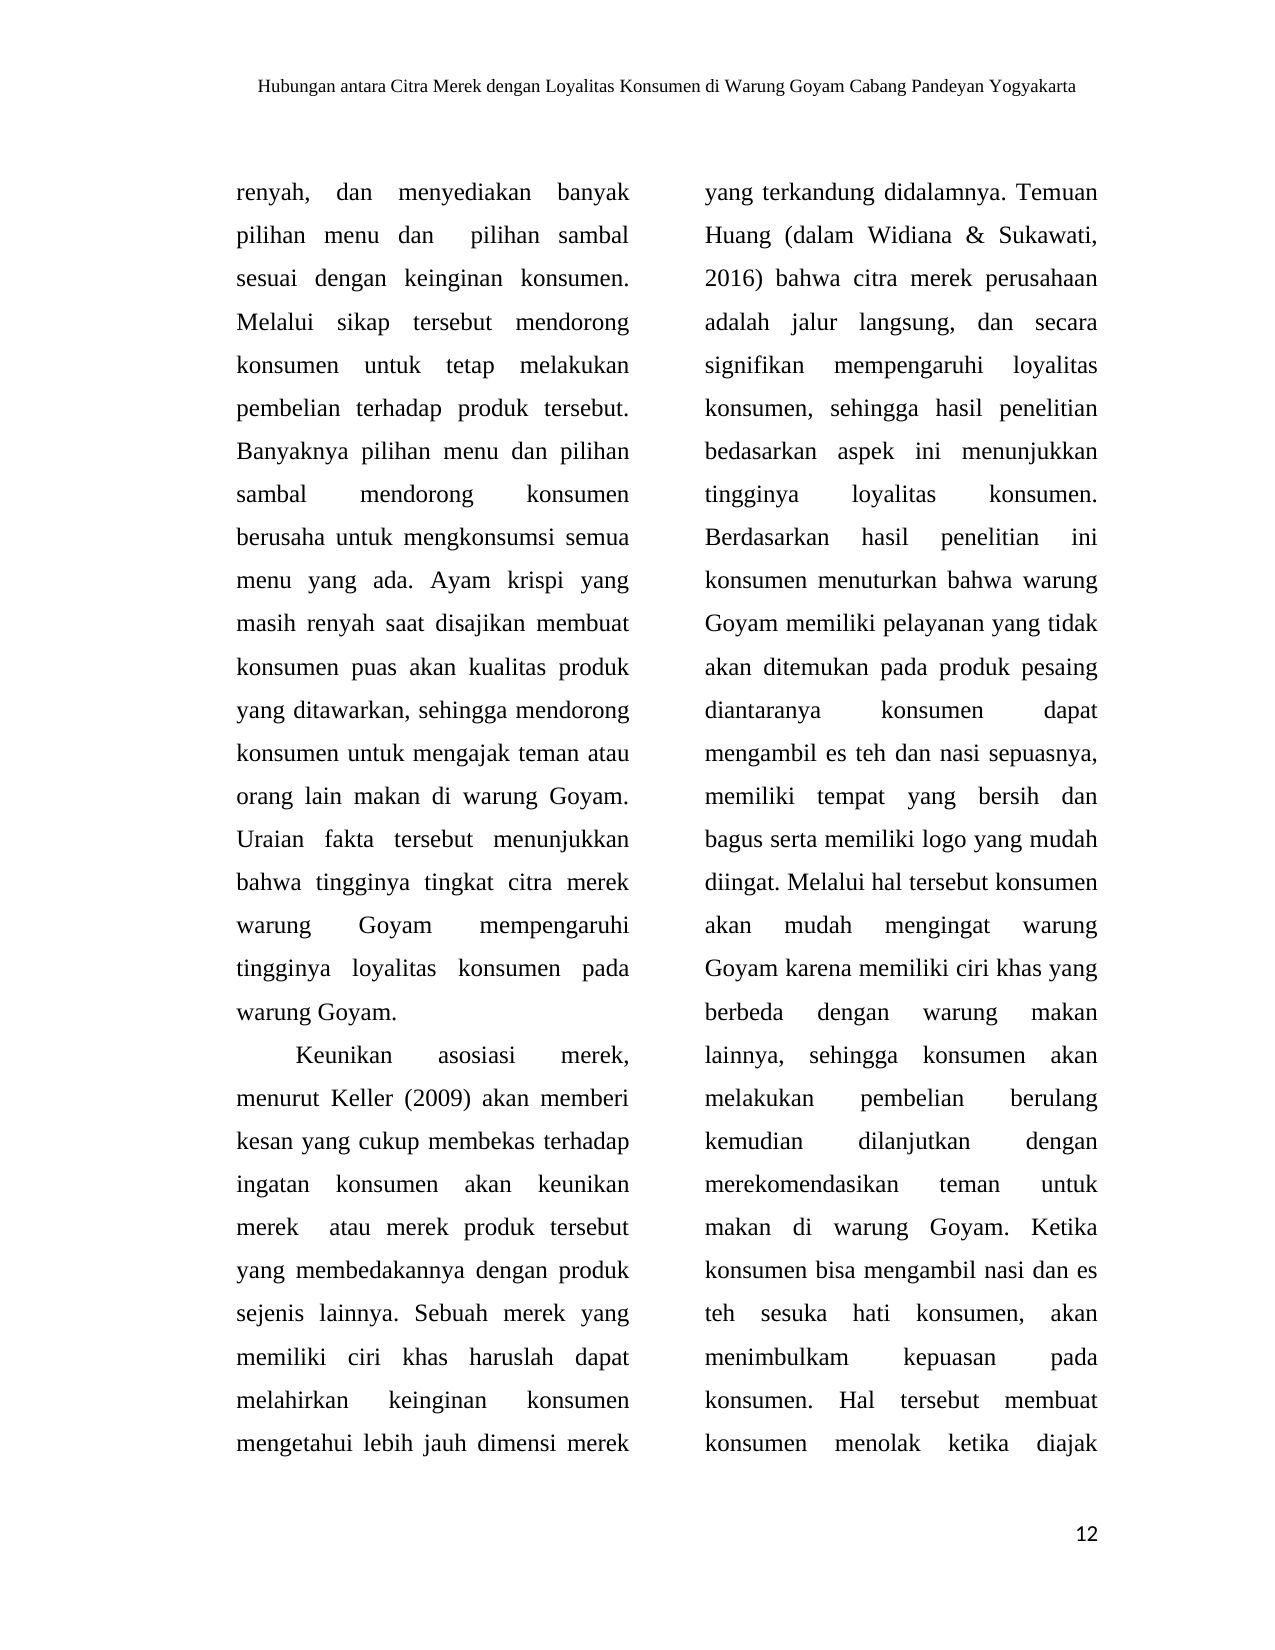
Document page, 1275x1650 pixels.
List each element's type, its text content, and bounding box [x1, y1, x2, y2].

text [236, 1040, 629, 1457]
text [236, 177, 629, 1025]
